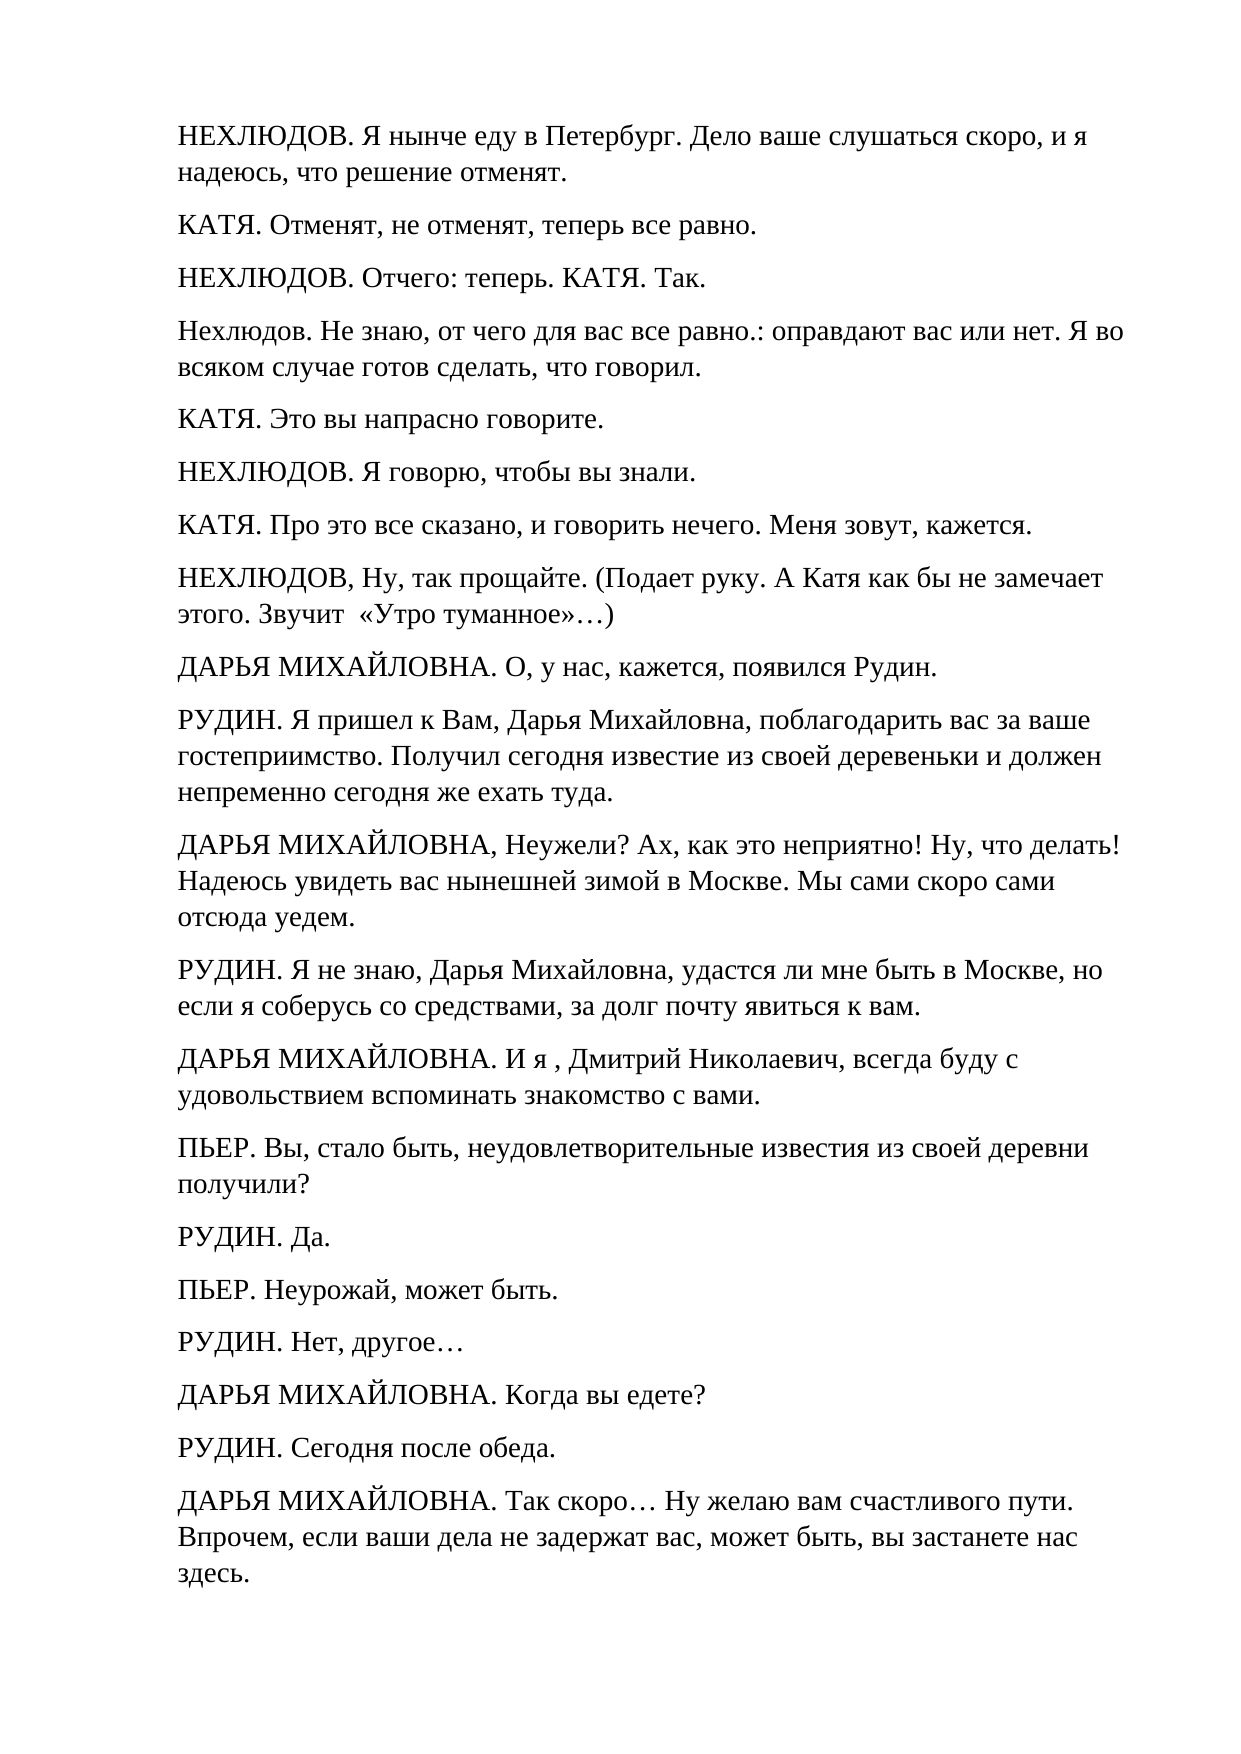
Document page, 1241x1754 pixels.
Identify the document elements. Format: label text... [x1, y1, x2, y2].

text КАТЯ. Отменят, не отменят, теперь все равно. [177, 207, 1152, 241]
text ДАРЬЯ МИХАЙЛОВНА. Так скоро… Ну желаю вам счастливого пути. Впрочем, если ваши дела не задержат вас, может быть, вы застанете нас здесь. [177, 1483, 1152, 1589]
text РУДИН. Нет, другое… [177, 1324, 1152, 1358]
text НЕХЛЮДОВ, Ну, так прощайте. (Подает руку. А Катя как бы не замечает этого. Звучит «Утро туманное»…) [177, 560, 1152, 630]
text ПЬЕР. Вы, стало быть, неудовлетворительные известия из своей деревни получили? [177, 1130, 1152, 1200]
text Нехлюдов. Не знаю, от чего для вас все равно.: оправдают вас или нет. Я во всяком случае готов сделать, что говорил. [177, 313, 1152, 382]
text КАТЯ. Это вы напрасно говорите. [177, 402, 1152, 435]
text НЕХЛЮДОВ. Я нынче еду в Петербург. Дело ваше слушаться скоро, и я надеюсь, что решение отменят. [177, 118, 1152, 188]
text КАТЯ. Про это все сказано, и говорить нечего. Меня зовут, кажется. [177, 507, 1152, 541]
text РУДИН. Да. [177, 1219, 1152, 1252]
text ДАРЬЯ МИХАЙЛОВНА, Неужели? Ах, как это неприятно! Ну, что делать! Надеюсь увидеть вас нынешней зимой в Москве. Мы сами скоро сами отсюда уедем. [177, 827, 1152, 933]
text РУДИН. Я пришел к Вам, Дарья Михайловна, поблагодарить вас за ваше гостеприимство. Получил сегодня известие из своей деревеньки и должен непременно сегодня же ехать туда. [177, 702, 1152, 808]
text ПЬЕР. Неурожай, может быть. [177, 1272, 1152, 1305]
text ДАРЬЯ МИХАЙЛОВНА. О, у нас, кажется, появился Рудин. [177, 649, 1152, 683]
text РУДИН. Сегодня после обеда. [177, 1430, 1152, 1464]
text НЕХЛЮДОВ. Я говорю, чтобы вы знали. [177, 454, 1152, 488]
text ДАРЬЯ МИХАЙЛОВНА. Когда вы едете? [177, 1377, 1152, 1411]
text ДАРЬЯ МИХАЙЛОВНА. И я , Дмитрий Николаевич, всегда буду с удовольствием вспоминать знакомство с вами. [177, 1041, 1152, 1111]
text РУДИН. Я не знаю, Дарья Михайловна, удастся ли мне быть в Москве, но если я соберусь со средствами, за долг почту явиться к вам. [177, 952, 1152, 1022]
text НЕХЛЮДОВ. Отчего: теперь. КАТЯ. Так. [177, 260, 1152, 293]
